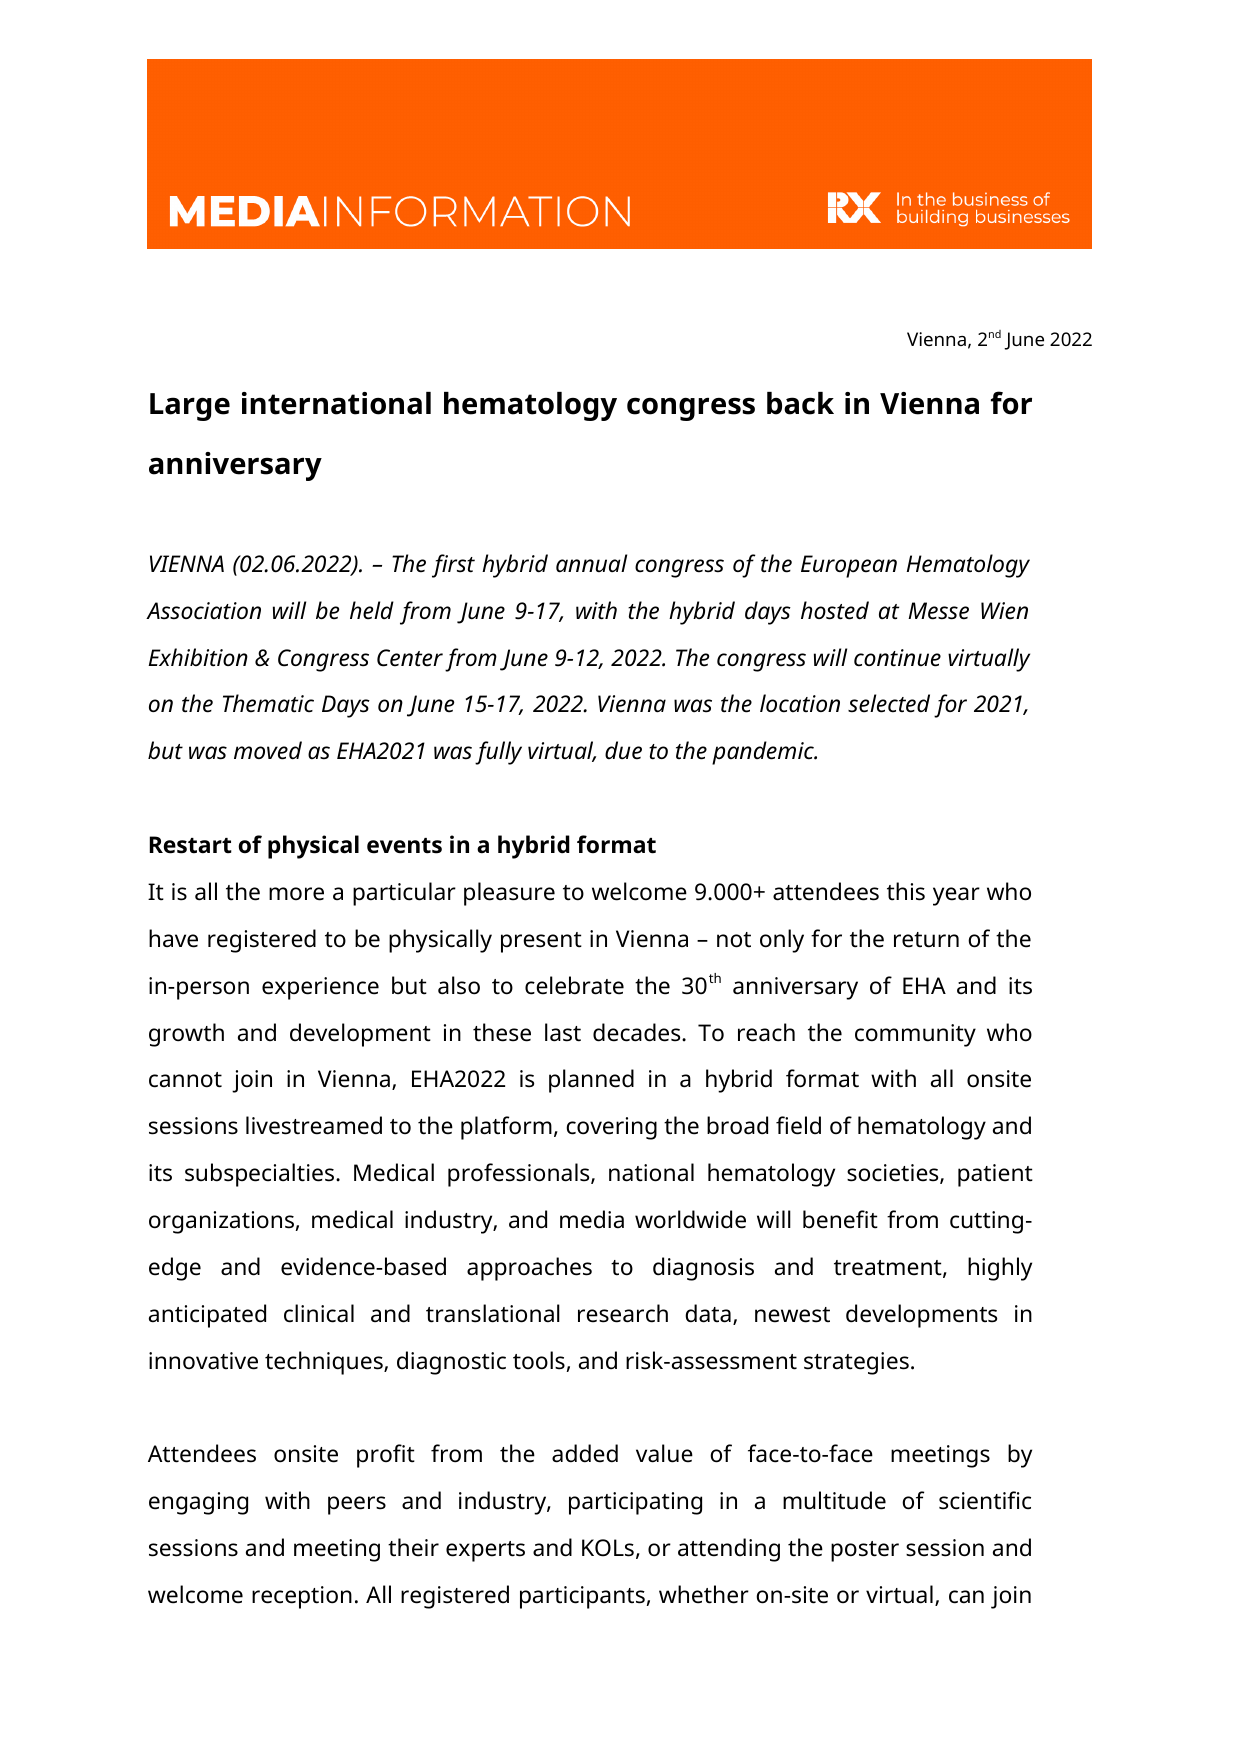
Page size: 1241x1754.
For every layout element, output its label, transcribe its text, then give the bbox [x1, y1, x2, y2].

text VIENNA (02.06.2022). – The first hybrid annual congress of the European Hematology Association will be held from June 9-17, with the hybrid days hosted at Messe Wien Exhibition & Congress Center from June 9-12, 2022. The congress will continue virtually on the Thematic Days on June 15-17, 2022. Vienna was the location selected for 2021, but was moved as EHA2021 was fully virtual, due to the pandemic. [148, 548, 1033, 767]
text It is all the more a particular pleasure to welcome 9.000+ attendees this year who have registered to be physically present in Vienna – not only for the return of the in-person experience but also to celebrate the 30th anniversary of EHA and its growth and development in these last decades. To reach the community who cannot join in Vienna, EHA2022 is planned in a hybrid format with all onsite sessions livestreamed to the platform, covering the broad field of hematology and its subspecialties. Medical professionals, national hematology societies, patient organizations, medical industry, and media worldwide will benefit from cutting-edge and evidence-based approaches to diagnosis and treatment, highly anticipated clinical and translational research data, newest developments in innovative techniques, diagnostic tools, and risk-assessment strategies. [148, 876, 1033, 1376]
text Vienna, 2nd June 2022 [148, 327, 1093, 352]
text Restart of physical events in a hybrid format [148, 829, 1033, 860]
text Large international hematology congress back in Vienna for anniversary [148, 383, 1033, 483]
picture [147, 59, 1092, 249]
